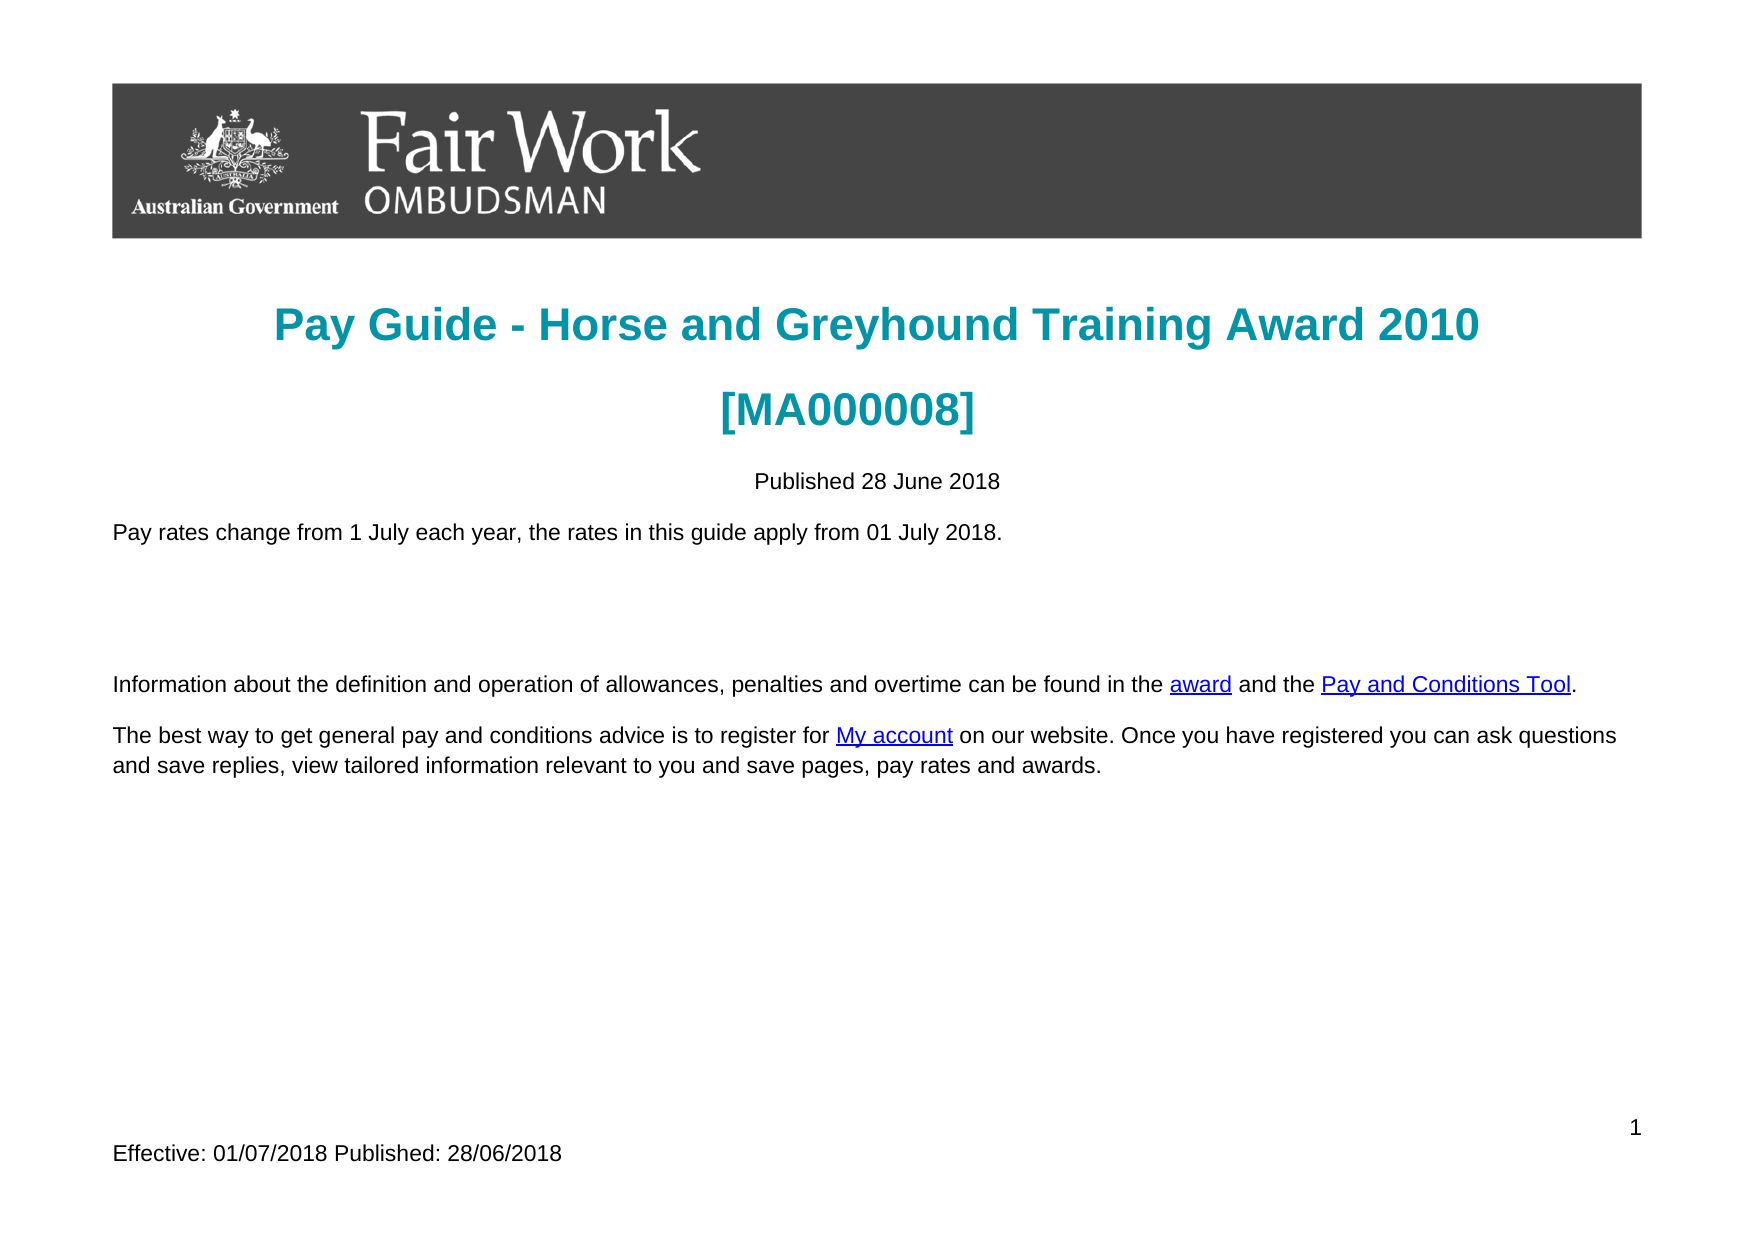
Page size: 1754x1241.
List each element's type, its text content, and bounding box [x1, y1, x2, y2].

subtitle Pay Guide - Horse and Greyhound Training Award 2010 [112, 297, 1642, 350]
text Information about the definition and operation of allowances, penalties and overtime can be found in the award and the Pay and Conditions Tool. [112, 671, 1642, 697]
text The best way to get general pay and conditions advice is to register for My account on our website. Once you have registered you can ask questions and save replies, view tailored information relevant to you and save pages, pay rates and awards. [112, 722, 1642, 778]
picture [112, 73, 1642, 248]
subtitle [MA000008] [112, 383, 1583, 435]
text Pay rates change from 1 July each year, the rates in this guide apply from 01 July 2018. [112, 519, 1642, 546]
text Published 28 June 2018 [112, 468, 1642, 494]
